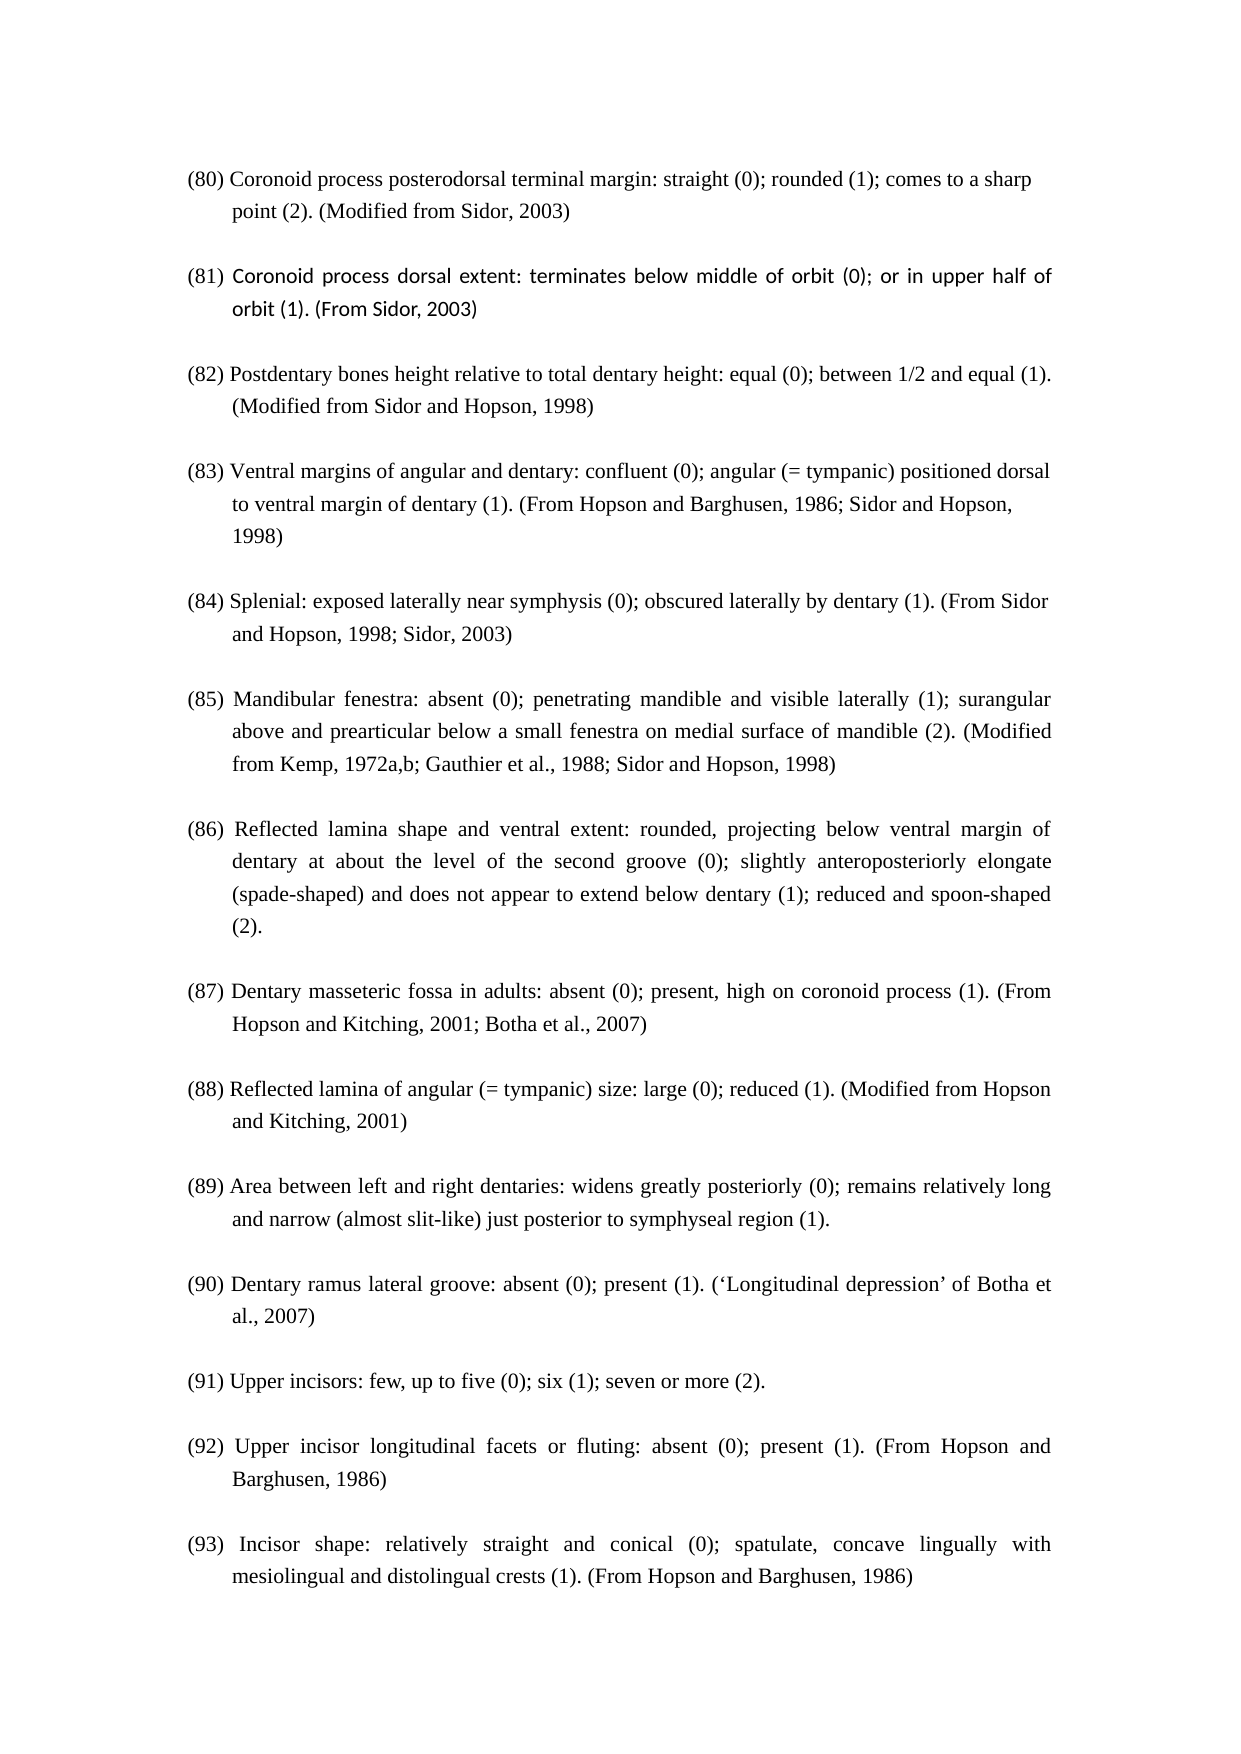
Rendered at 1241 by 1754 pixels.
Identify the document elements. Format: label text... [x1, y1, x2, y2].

text (93) Incisor shape: relatively straight and conical (0); spatulate, concave lingually with mesiolingual and distolingual crests (1). (From Hopson and Barghusen, 1986) [187, 1527, 1053, 1592]
text (87) Dentary masseteric fossa in adults: absent (0); present, high on coronoid process (1). (From Hopson and Kitching, 2001; Botha et al., 2007) [187, 974, 1053, 1039]
text (86) Reflected lamina shape and ventral extent: rounded, projecting below ventral margin of dentary at about the level of the second groove (0); slightly anteroposteriorly elongate (spade-shaped) and does not appear to extend below dentary (1); reduced and spoon-shaped (2). [187, 812, 1053, 942]
text (90) Dentary ramus lateral groove: absent (0); present (1). (‘Longitudinal depression’ of Botha et al., 2007) [187, 1267, 1053, 1332]
text (82) Postdentary bones height relative to total dentary height: equal (0); between 1/2 and equal (1). (Modified from Sidor and Hopson, 1998) [187, 357, 1053, 422]
text (89) Area between left and right dentaries: widens greatly posteriorly (0); remains relatively long and narrow (almost slit-like) just posterior to symphyseal region (1). [187, 1169, 1053, 1234]
text (81) Coronoid process dorsal extent: terminates below middle of orbit (0); or in upper half of orbit (1). (From Sidor, 2003) [187, 259, 1053, 324]
text (85) Mandibular fenestra: absent (0); penetrating mandible and visible laterally (1); surangular above and prearticular below a small fenestra on medial surface of mandible (2). (Modified from Kemp, 1972a,b; Gauthier et al., 1988; Sidor and Hopson, 1998) [187, 682, 1053, 779]
text (80) Coronoid process posterodorsal terminal margin: straight (0); rounded (1); comes to a sharp point (2). (Modified from Sidor, 2003) [187, 162, 1053, 227]
text (88) Reflected lamina of angular (= tympanic) size: large (0); reduced (1). (Modified from Hopson and Kitching, 2001) [187, 1072, 1053, 1137]
text (92) Upper incisor longitudinal facets or fluting: absent (0); present (1). (From Hopson and Barghusen, 1986) [187, 1429, 1053, 1494]
text (84) Splenial: exposed laterally near symphysis (0); obscured laterally by dentary (1). (From Sidor and Hopson, 1998; Sidor, 2003) [187, 584, 1053, 649]
text (83) Ventral margins of angular and dentary: confluent (0); angular (= tympanic) positioned dorsal to ventral margin of dentary (1). (From Hopson and Barghusen, 1986; Sidor and Hopson, 1998) [187, 454, 1053, 552]
text (91) Upper incisors: few, up to five (0); six (1); seven or more (2). [187, 1364, 1053, 1397]
